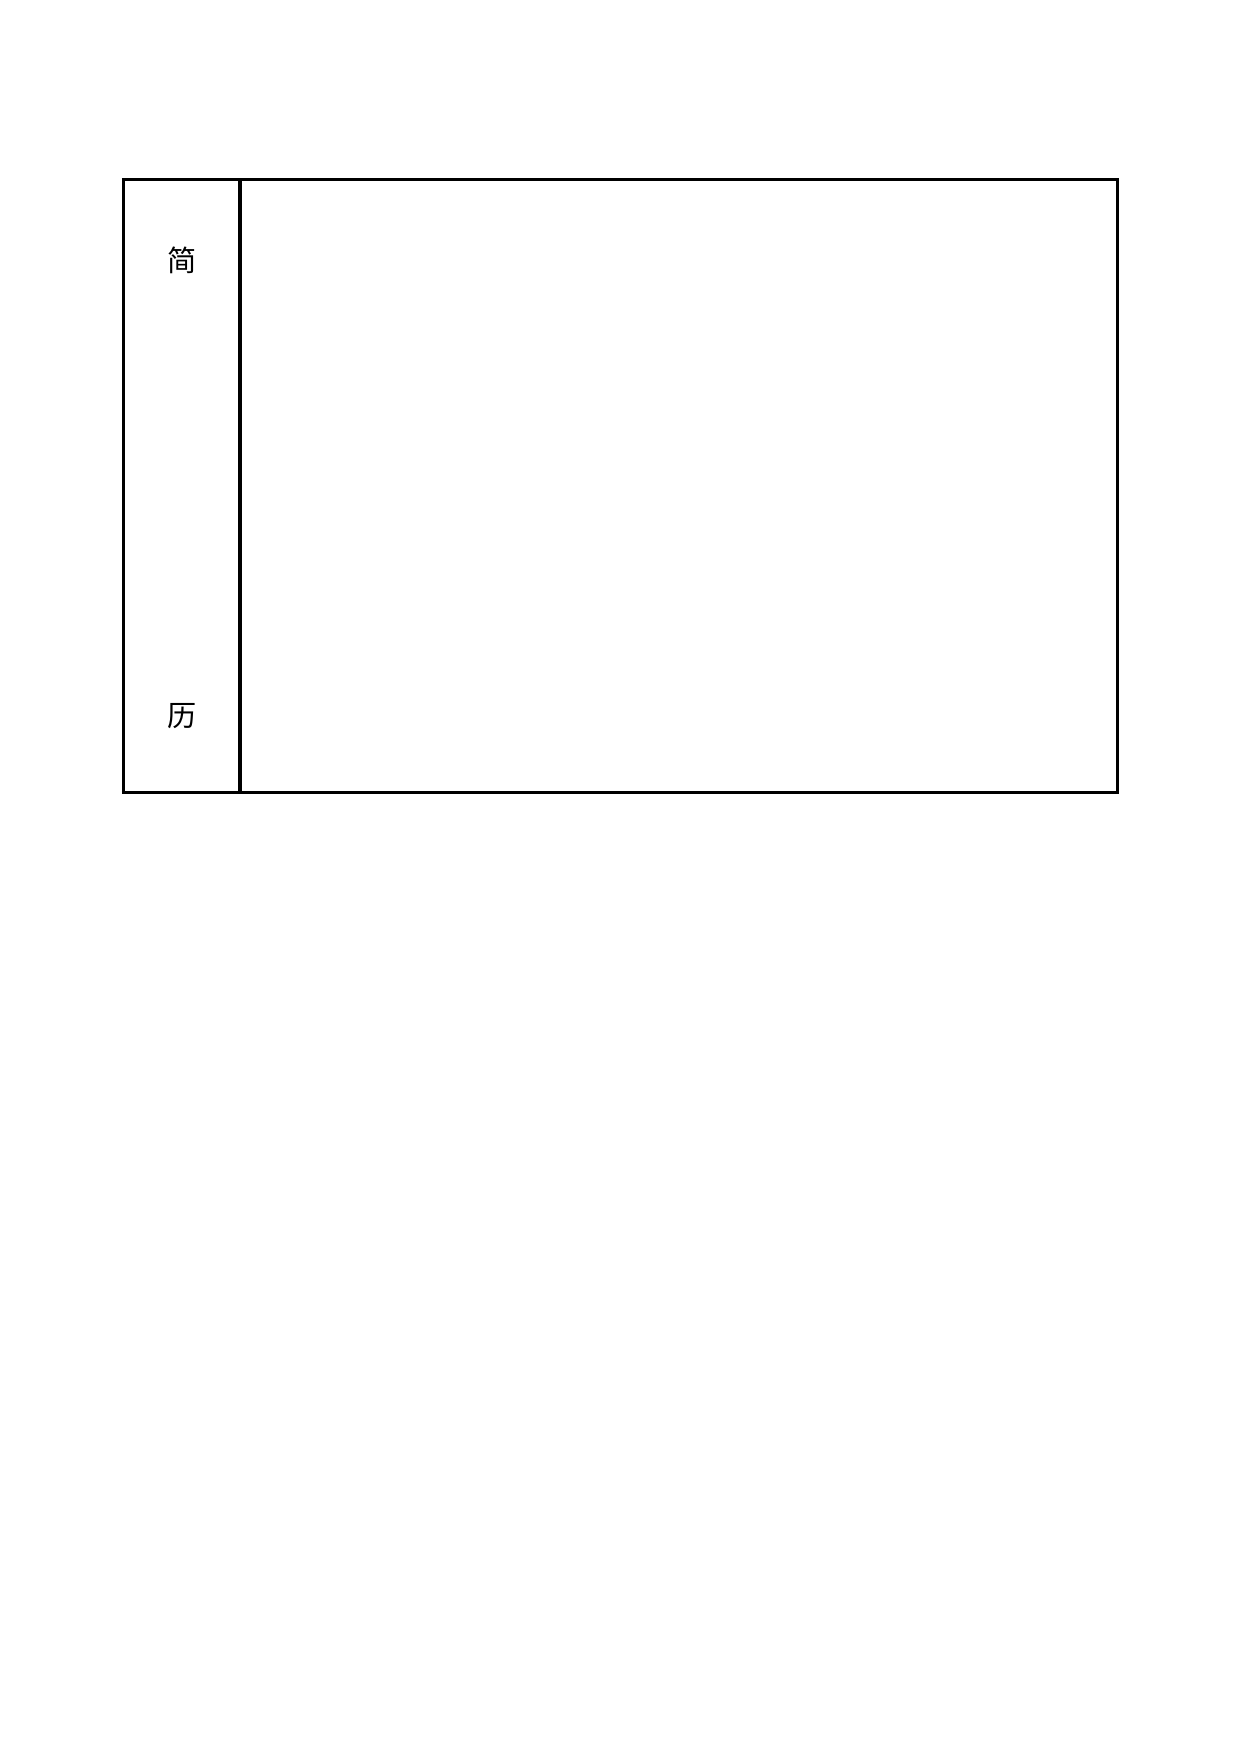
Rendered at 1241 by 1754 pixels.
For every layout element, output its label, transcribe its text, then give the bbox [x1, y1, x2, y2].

table_cell [242, 181, 1116, 791]
table_cell 简 历 [125, 181, 238, 791]
